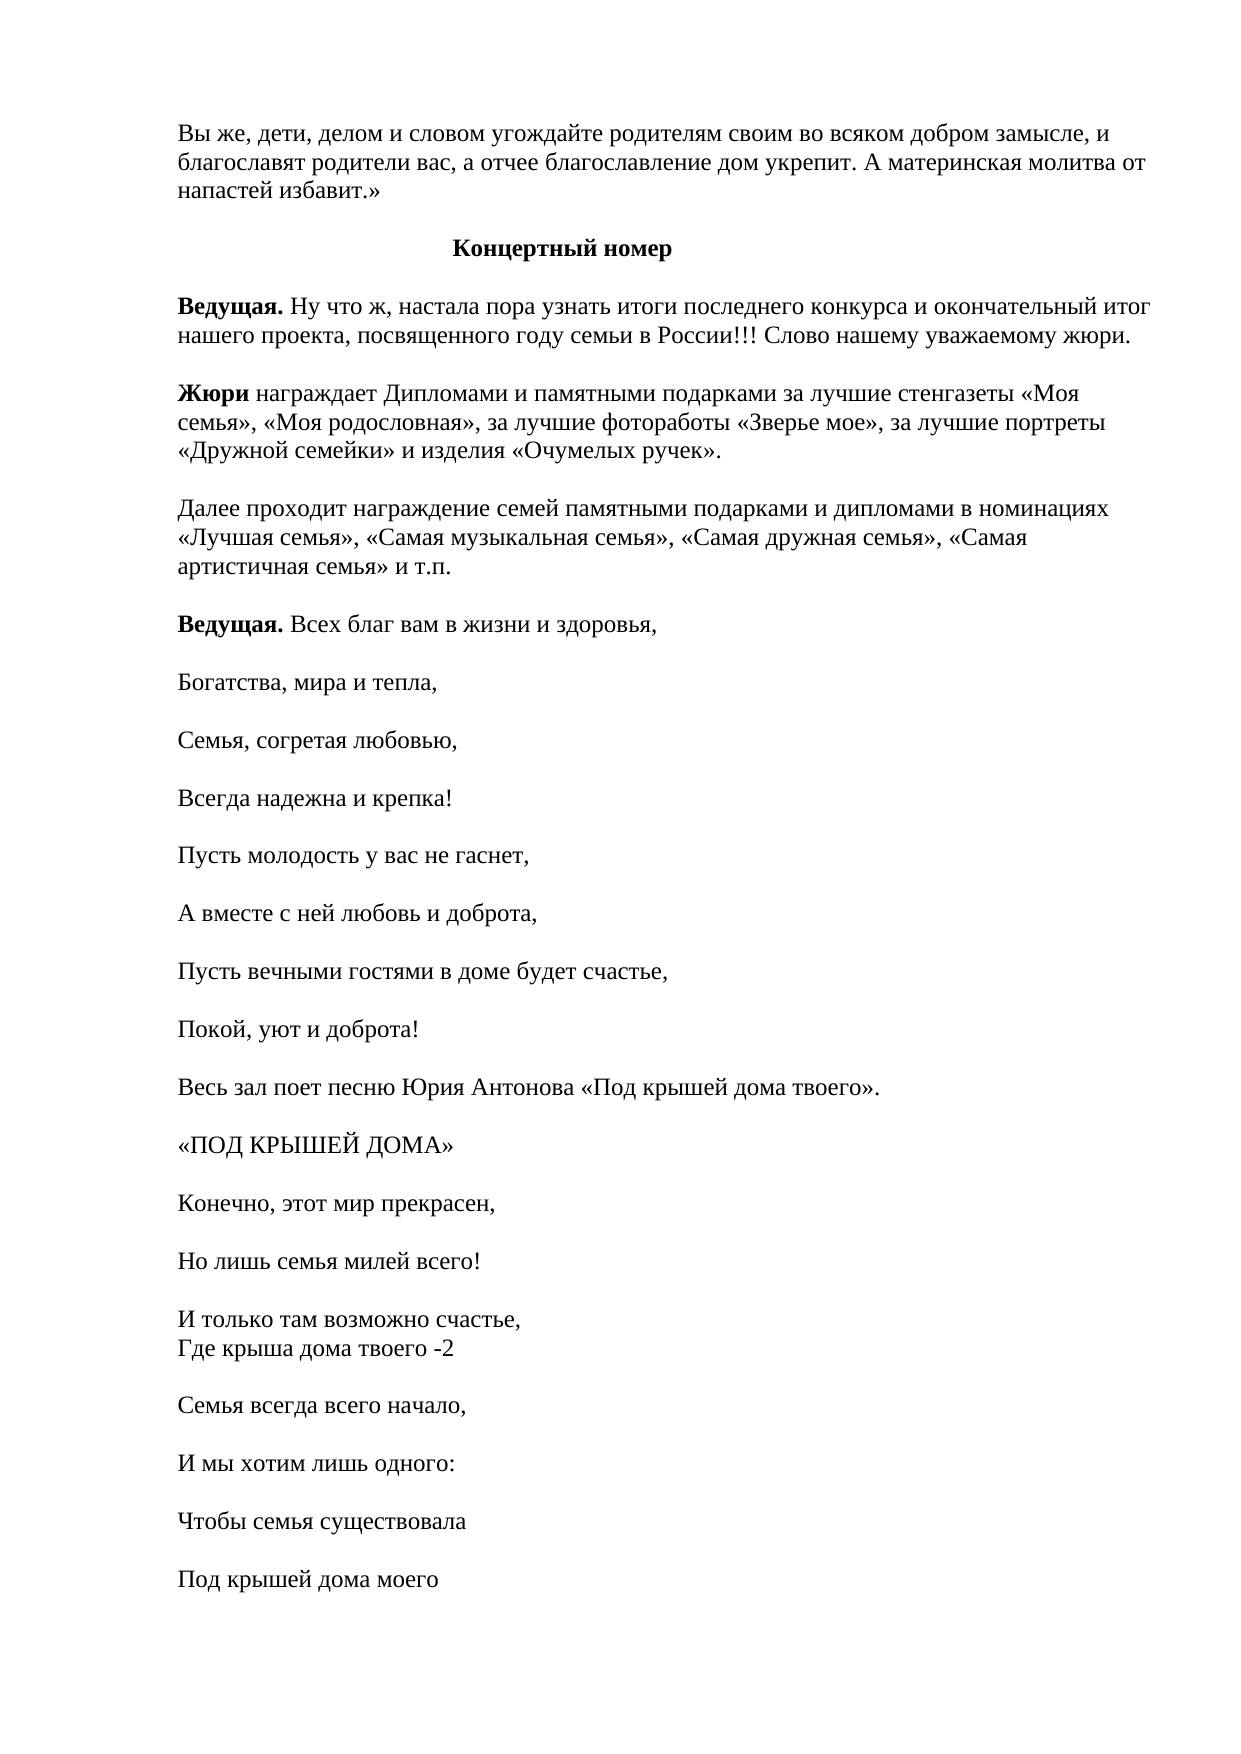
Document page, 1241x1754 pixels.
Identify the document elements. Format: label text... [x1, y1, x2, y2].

text И мы хотим лишь одного: [177, 1448, 1152, 1477]
text Богатства, мира и тепла, [177, 667, 1152, 696]
text Семья, согретая любовью, [177, 725, 1152, 753]
text Всегда надежна и крепка! [177, 783, 1152, 811]
text Жюри награждает Дипломами и памятными подарками за лучшие стенгазеты «Моя семья», «Моя родословная», за лучшие фотоработы «Зверье мое», за лучшие портреты «Дружной семейки» и изделия «Очумелых ручек». [177, 378, 1152, 464]
text А вместе с ней любовь и доброта, [177, 898, 1152, 927]
text Но лишь семья милей всего! [177, 1246, 1152, 1275]
text Вы же, дети, делом и словом угождайте родителям своим во всяком добром замысле, и благославят родители вас, а отчее благославление дом укрепит. А материнская молитва от напастей избавит.» [177, 118, 1152, 204]
text Весь зал поет песню Юрия Антонова «Под крышей дома твоего». [177, 1072, 1152, 1101]
text Пусть вечными гостями в доме будет счастье, [177, 956, 1152, 985]
text Далее проходит награждение семей памятными подарками и дипломами в номинациях «Лучшая семья», «Самая музыкальная семья», «Самая дружная семья», «Самая артистичная семья» и т.п. [177, 493, 1152, 580]
text Семья всегда всего начало, [177, 1391, 1152, 1419]
text Конечно, этот мир прекрасен, [177, 1188, 1152, 1217]
text Чтобы семья существовала [177, 1506, 1152, 1535]
text Ведущая. Всех благ вам в жизни и здоровья, [177, 609, 1152, 638]
text Пусть молодость у вас не гаснет, [177, 841, 1152, 869]
text И только там возможно счастье, Где крыша дома твоего -2 [177, 1304, 1152, 1361]
text «ПОД КРЫШЕЙ ДОМА» [177, 1130, 1152, 1159]
text Покой, уют и доброта! [177, 1014, 1152, 1043]
text Концертный номер [177, 233, 1152, 262]
text Ведущая. Ну что ж, настала пора узнать итоги последнего конкурса и окончательный итог нашего проекта, посвященного году семьи в России!!! Слово нашему уважаемому жюри. [177, 291, 1152, 349]
text Под крышей дома моего [177, 1564, 1152, 1593]
